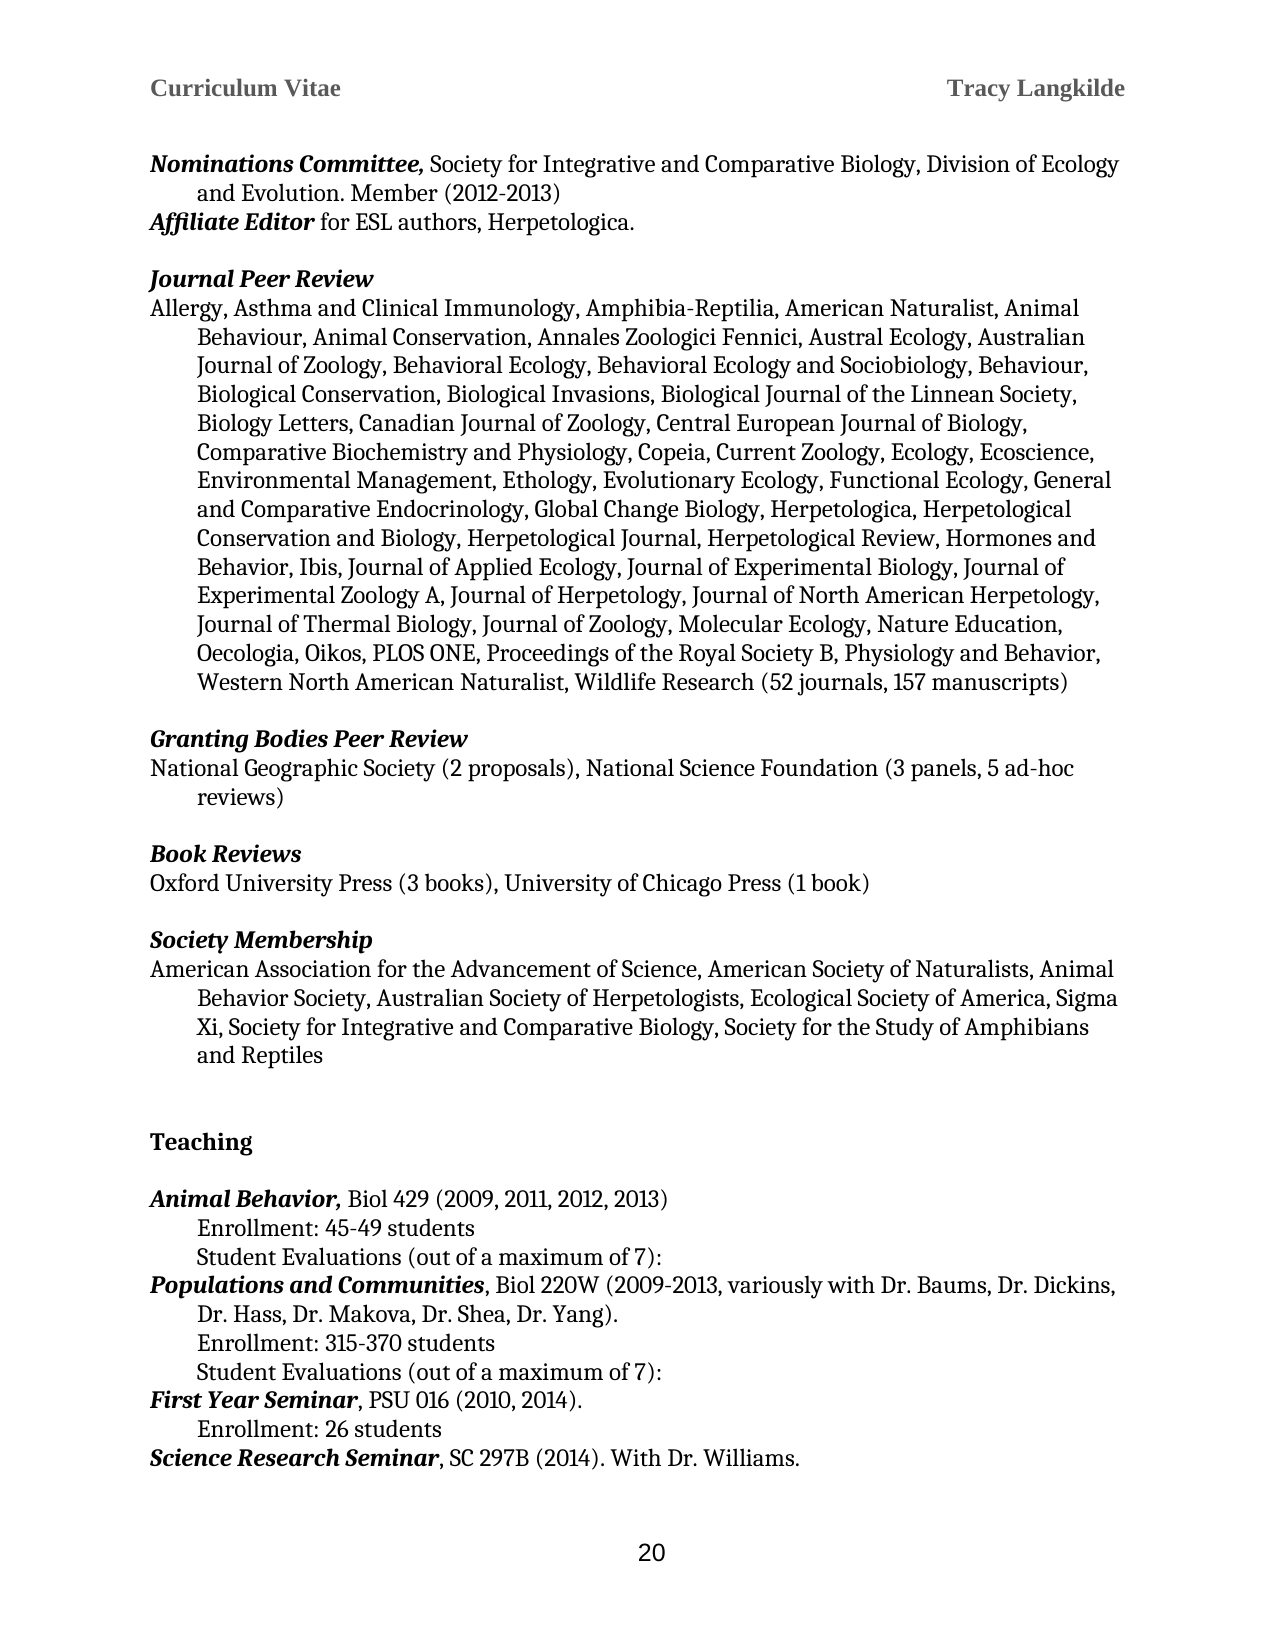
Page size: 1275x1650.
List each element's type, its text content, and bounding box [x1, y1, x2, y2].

text Science Research Seminar, SC 297B (2014). With Dr. Williams. [150, 1444, 1125, 1472]
text Enrollment: 26 students [197, 1415, 1125, 1444]
text Allergy, Asthma and Clinical Immunology, Amphibia-Reptilia, American Naturalist, Animal Behaviour, Animal Conservation, Annales Zoologici Fennici, Austral Ecology, Australian Journal of Zoology, Behavioral Ecology, Behavioral Ecology and Sociobiology, Behaviour, Biological Conservation, Biological Invasions, Biological Journal of the Linnean Society, Biology Letters, Canadian Journal of Zoology, Central European Journal of Biology, Comparative Biochemistry and Physiology, Copeia, Current Zoology, Ecology, Ecoscience, Environmental Management, Ethology, Evolutionary Ecology, Functional Ecology, General and Comparative Endocrinology, Global Change Biology, Herpetologica, Herpetological Conservation and Biology, Herpetological Journal, Herpetological Review, Hormones and Behavior, Ibis, Journal of Applied Ecology, Journal of Experimental Biology, Journal of Experimental Zoology A, Journal of Herpetology, Journal of North American Herpetology, Journal of Thermal Biology, Journal of Zoology, Molecular Ecology, Nature Education, Oecologia, Oikos, PLOS ONE, Proceedings of the Royal Society B, Physiology and Behavior, Western North American Naturalist, Wildlife Research (52 journals, 157 manuscripts) [150, 294, 1125, 696]
text Teaching [150, 1127, 1125, 1156]
text Enrollment: 315-370 students [197, 1329, 1125, 1357]
text Nominations Committee, Society for Integrative and Comparative Biology, Division of Ecology and Evolution. Member (2012-2013) [150, 150, 1125, 207]
text Journal Peer Review [150, 265, 1125, 294]
text Granting Bodies Peer Review [150, 725, 1125, 754]
text First Year Seminar, PSU 016 (2010, 2014). [150, 1386, 1125, 1415]
text Society Membership [150, 926, 1125, 955]
text Populations and Communities, Biol 220W (2009-2013, variously with Dr. Baums, Dr. Dickins, Dr. Hass, Dr. Makova, Dr. Shea, Dr. Yang). [150, 1271, 1125, 1329]
text Book Reviews [150, 840, 1125, 869]
text American Association for the Advancement of Science, American Society of Naturalists, Animal Behavior Society, Australian Society of Herpetologists, Ecological Society of America, Sigma Xi, Society for Integrative and Comparative Biology, Society for the Study of Amphibians and Reptiles [150, 955, 1125, 1070]
text Oxford University Press (3 books), University of Chicago Press (1 book) [150, 869, 1125, 897]
text Student Evaluations (out of a maximum of 7): [197, 1242, 1125, 1271]
text Enrollment: 45-49 students [197, 1214, 1125, 1242]
text Animal Behavior, Biol 429 (2009, 2011, 2012, 2013) [150, 1185, 1125, 1214]
text National Geographic Society (2 proposals), National Science Foundation (3 panels, 5 ad-hoc reviews) [150, 754, 1125, 811]
text Student Evaluations (out of a maximum of 7): [197, 1357, 1125, 1386]
text Affiliate Editor for ESL authors, Herpetologica. [150, 207, 1125, 236]
